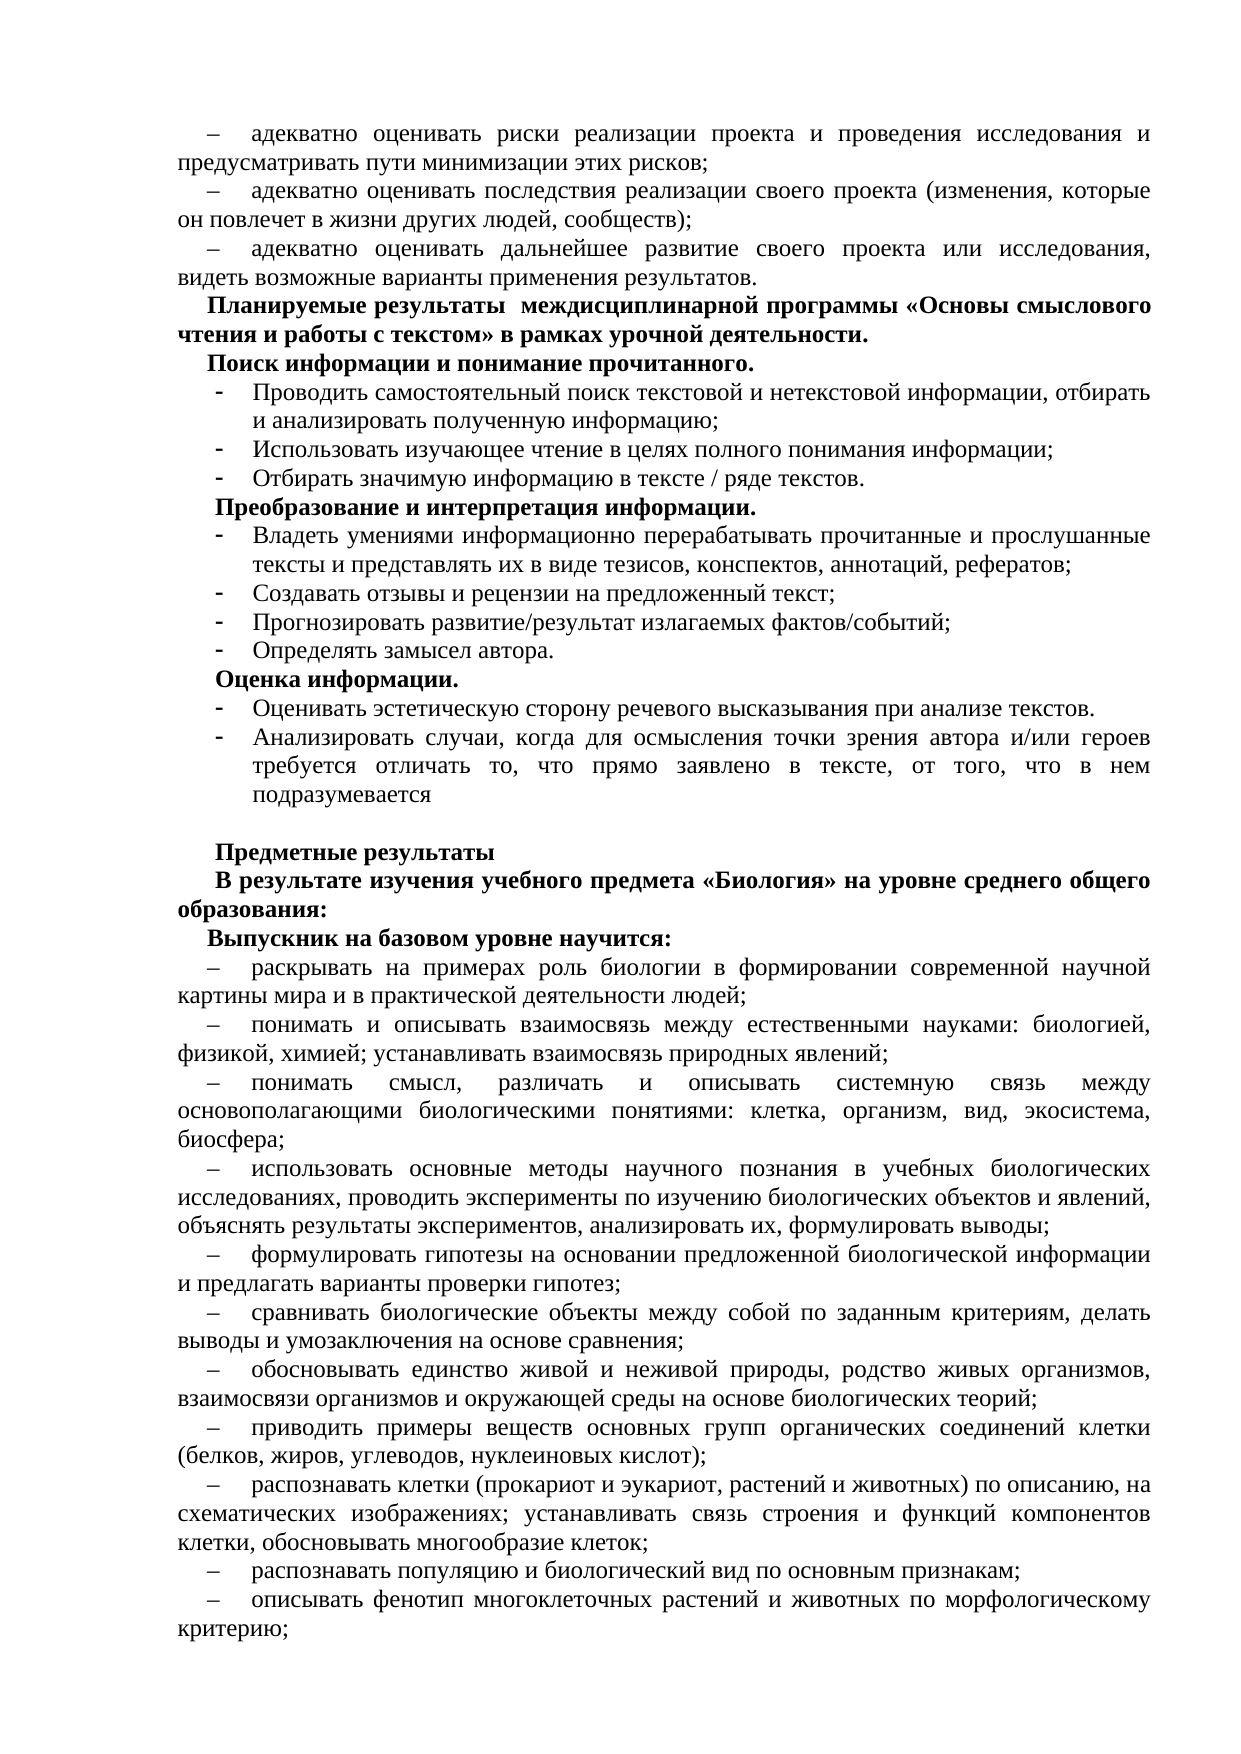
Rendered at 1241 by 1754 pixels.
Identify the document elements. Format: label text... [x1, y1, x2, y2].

list Планируемые результаты междисциплинарной программы «Основы смыслового чтения и работы с текстом» в рамках урочной деятельности. [177, 291, 1152, 348]
text приводить примеры веществ основных групп органических соединений клетки (белков, жиров, углеводов, нуклеиновых кислот); [177, 1412, 1152, 1469]
text адекватно оценивать последствия реализации своего проекта (изменения, которые он повлечет в жизни других людей, сообществ); [177, 176, 1152, 233]
text распознавать клетки (прокариот и эукариот, растений и животных) по описанию, на схематических изображениях; устанавливать связь строения и функций компонентов клетки, обосновывать многообразие клеток; [177, 1469, 1152, 1556]
text Оценка информации. [177, 664, 1152, 693]
list Проводить самостоятельный поиск текстовой и нетекстовой информации, отбирать и анализировать полученную информацию; [215, 377, 1152, 434]
list Создавать отзывы и рецензии на предложенный текст; [215, 578, 1152, 607]
text использовать основные методы научного познания в учебных биологических исследованиях, проводить эксперименты по изучению биологических объектов и явлений, объяснять результаты экспериментов, анализировать их, формулировать выводы; [177, 1153, 1152, 1239]
list Поиск информации и понимание прочитанного. [177, 348, 1152, 377]
list Отбирать значимую информацию в тексте / ряде текстов. [215, 463, 1152, 492]
list Прогнозировать развитие/результат излагаемых фактов/событий; [215, 607, 1152, 636]
text раскрывать на примерах роль биологии в формировании современной научной картины мира и в практической деятельности людей; [177, 952, 1152, 1009]
list Оценивать эстетическую сторону речевого высказывания при анализе текстов. [215, 693, 1152, 722]
text понимать и описывать взаимосвязь между естественными науками: биологией, физикой, химией; устанавливать взаимосвязь природных явлений; [177, 1009, 1152, 1067]
text адекватно оценивать риски реализации проекта и проведения исследования и предусматривать пути минимизации этих рисков; [177, 118, 1152, 176]
list Владеть умениями информационно перерабатывать прочитанные и прослушанные тексты и представлять их в виде тезисов, конспектов, аннотаций, рефератов; [215, 521, 1152, 578]
text сравнивать биологические объекты между собой по заданным критериям, делать выводы и умозаключения на основе сравнения; [177, 1297, 1152, 1354]
text распознавать популяцию и биологический вид по основным признакам; [177, 1556, 1152, 1584]
text Предметные результаты [215, 837, 1152, 866]
text адекватно оценивать дальнейшее развитие своего проекта или исследования, видеть возможные варианты применения результатов. [177, 233, 1152, 291]
text описывать фенотип многоклеточных растений и животных по морфологическому критерию; [177, 1584, 1152, 1642]
text Выпускник на базовом уровне научится: [177, 923, 1152, 952]
list Анализировать случаи, когда для осмысления точки зрения автора и/или героев требуется отличать то, что прямо заявлено в тексте, от того, что в нем подразумевается [215, 722, 1152, 808]
text обосновывать единство живой и неживой природы, родство живых организмов, взаимосвязи организмов и окружающей среды на основе биологических теорий; [177, 1354, 1152, 1412]
text В результате изучения учебного предмета «Биология» на уровне среднего общего образования: [177, 866, 1152, 923]
list Определять замысел автора. [215, 636, 1152, 664]
list Использовать изучающее чтение в целях полного понимания информации; [215, 434, 1152, 463]
text Преобразование и интерпретация информации. [177, 492, 1152, 521]
text формулировать гипотезы на основании предложенной биологической информации и предлагать варианты проверки гипотез; [177, 1239, 1152, 1297]
text понимать смысл, различать и описывать системную связь между основополагающими биологическими понятиями: клетка, организм, вид, экосистема, биосфера; [177, 1067, 1152, 1153]
